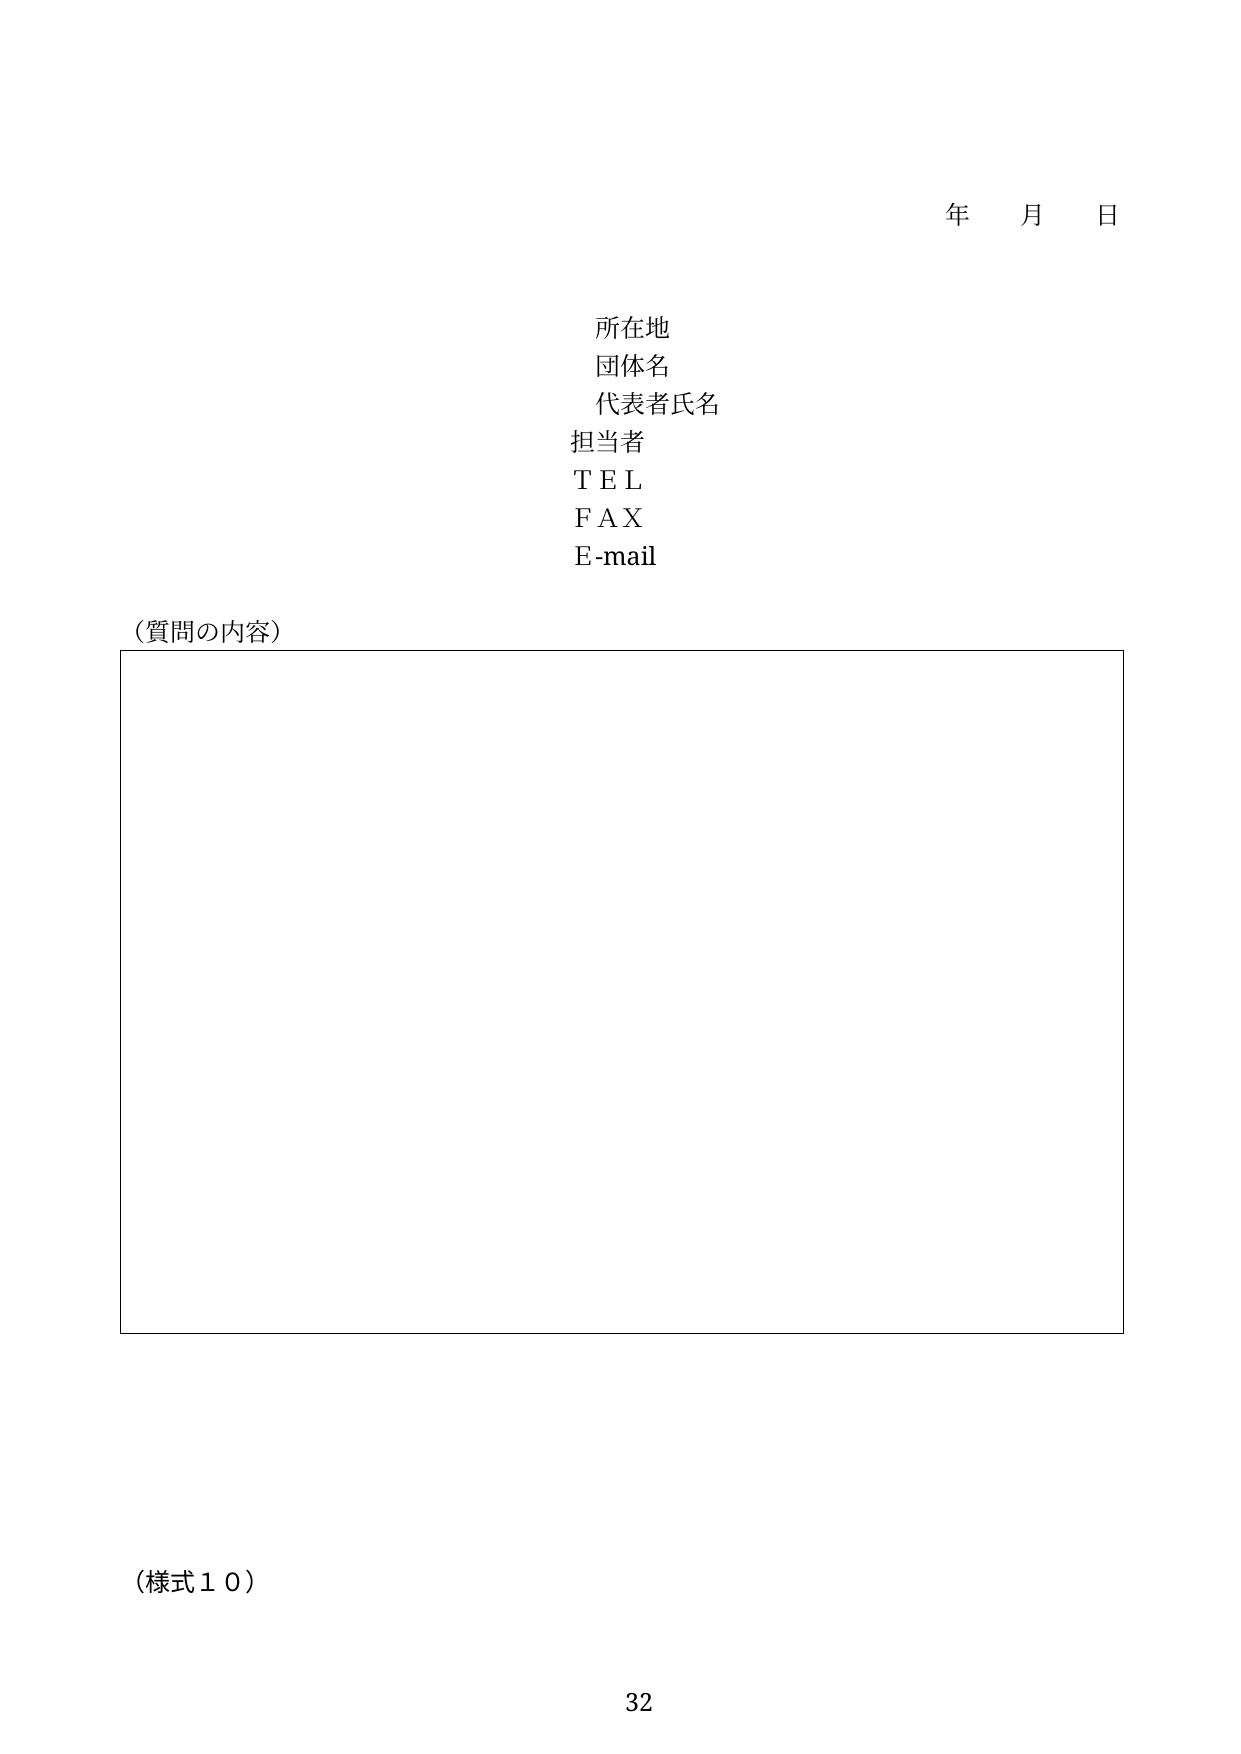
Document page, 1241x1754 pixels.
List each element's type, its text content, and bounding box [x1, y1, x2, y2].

text 年 月 日 [120, 194, 1120, 232]
text （様式１０） [120, 1562, 1120, 1599]
text ＴＥＬ [120, 460, 1120, 498]
table_header [121, 651, 1123, 1333]
text （質問の内容） [120, 612, 1120, 649]
text 団体名 [120, 346, 1120, 384]
text Ｅ-mail [120, 536, 1120, 574]
text ＦＡＸ [120, 498, 1120, 536]
text 代表者氏名 [120, 384, 1120, 422]
text 担当者 [120, 422, 1120, 460]
text 所在地 [120, 308, 1120, 346]
